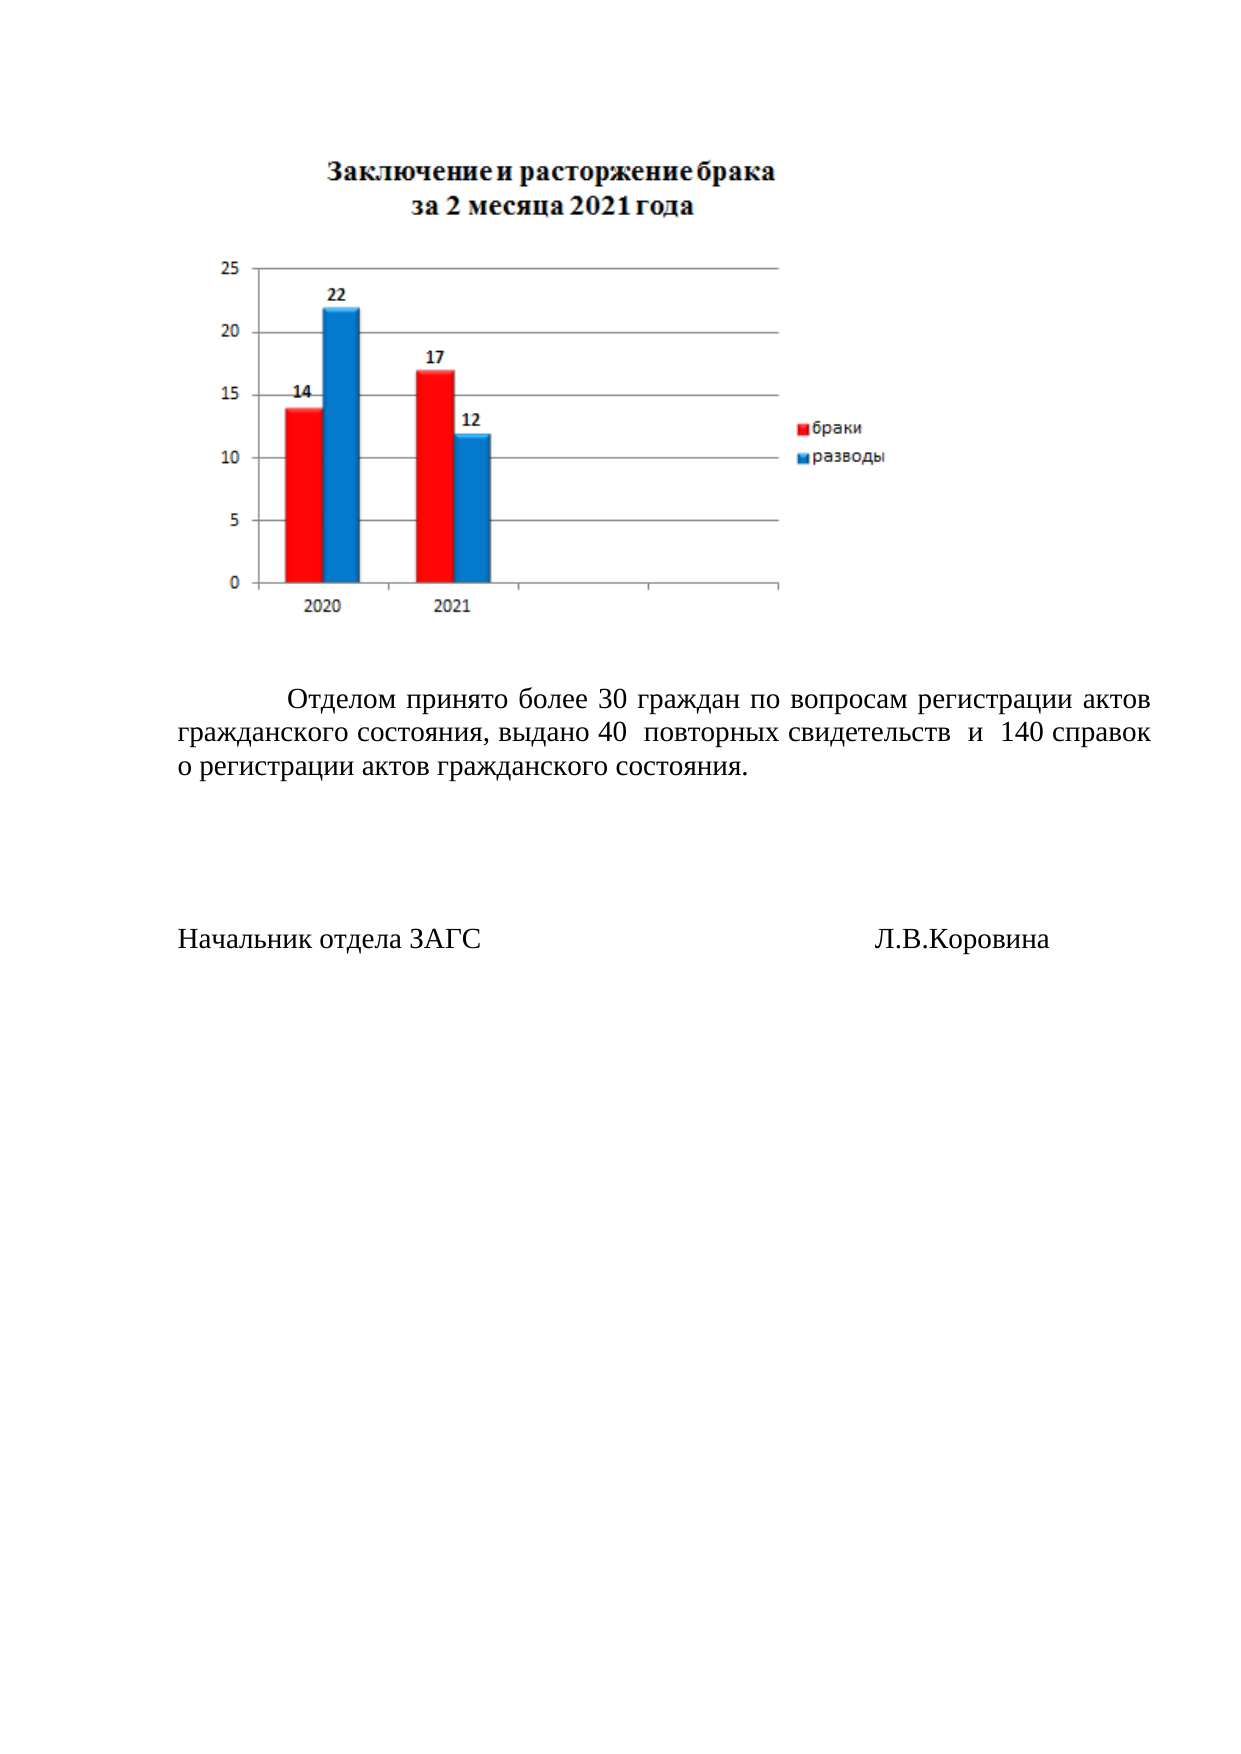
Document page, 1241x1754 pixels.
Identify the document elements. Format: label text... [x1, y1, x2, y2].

text Начальник отдела ЗАГС Л.В.Коровина [177, 921, 1152, 954]
picture [177, 118, 928, 681]
text Отделом принято более 30 граждан по вопросам регистрации актов гражданского состояния, выдано 40 повторных свидетельств и 140 справок о регистрации актов гражданского состояния. [177, 681, 1152, 781]
